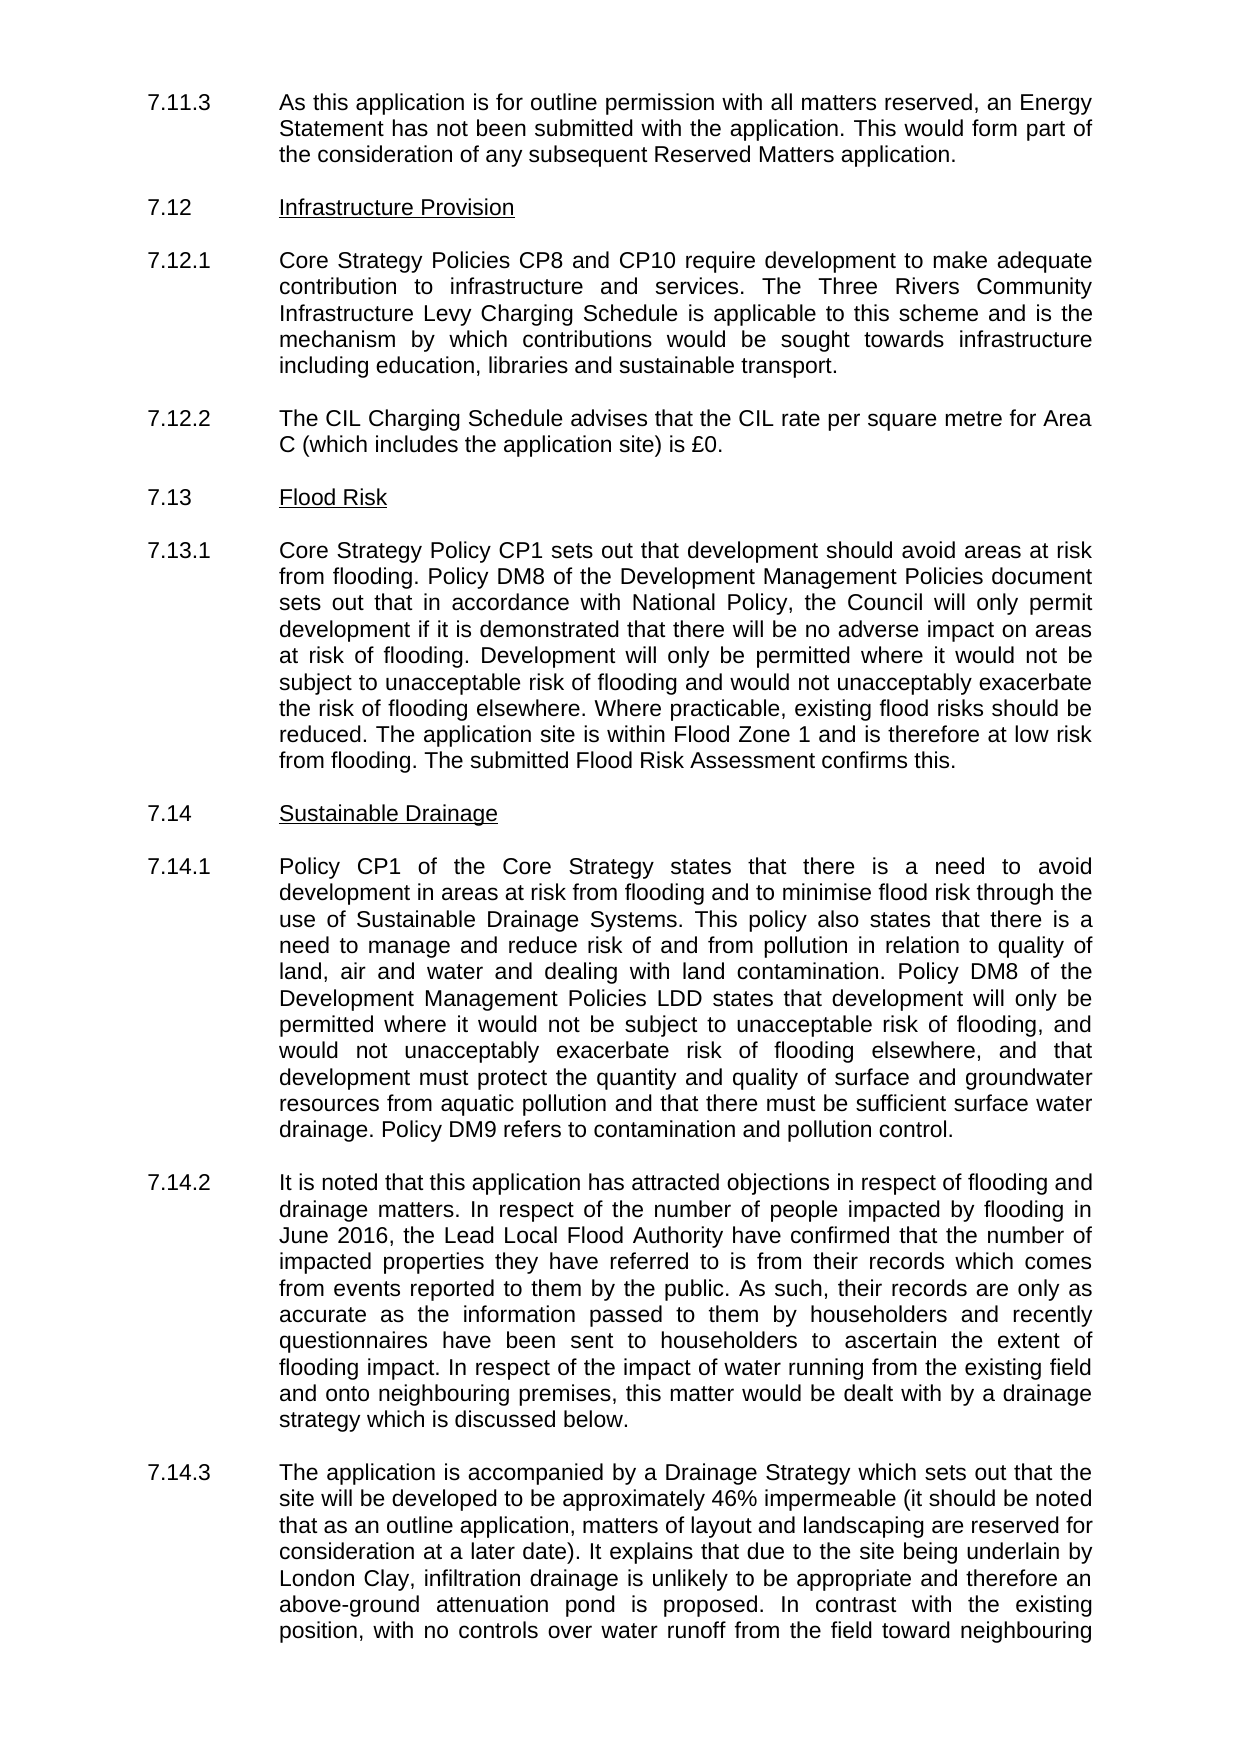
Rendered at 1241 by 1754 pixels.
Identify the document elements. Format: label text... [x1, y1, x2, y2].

text 7.13 Flood Risk [147, 484, 1093, 510]
text 7.12 Infrastructure Provision [147, 194, 1093, 220]
text 7.14 Sustainable Drainage [147, 800, 1093, 827]
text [147, 1459, 1093, 1643]
text 7.14.2 It is noted that this application has attracted objections in respect of flooding and drainage matters. In respect of the number of people impacted by flooding in June 2016, the Lead Local Flood Authority have confirmed that the number of impacted properties they have referred to is from their records which comes from events reported to them by the public. As such, their records are only as accurate as the information passed to them by householders and recently questionnaires have been sent to householders to ascertain the extent of flooding impact. In respect of the impact of water running from the existing field and onto neighbouring premises, this matter would be dealt with by a drainage strategy which is discussed below. [147, 1169, 1093, 1433]
text 7.12.2 The CIL Charging Schedule advises that the CIL rate per square metre for Area C (which includes the application site) is £0. [147, 405, 1093, 458]
text 7.11.3 As this application is for outline permission with all matters reserved, an Energy Statement has not been submitted with the application. This would form part of the consideration of any subsequent Reserved Matters application. [147, 89, 1093, 168]
text 7.12.1 Core Strategy Policies CP8 and CP10 require development to make adequate contribution to infrastructure and services. The Three Rivers Community Infrastructure Levy Charging Schedule is applicable to this scheme and is the mechanism by which contributions would be sought towards infrastructure including education, libraries and sustainable transport. [147, 247, 1093, 378]
text 7.13.1 Core Strategy Policy CP1 sets out that development should avoid areas at risk from flooding. Policy DM8 of the Development Management Policies document sets out that in accordance with National Policy, the Council will only permit development if it is demonstrated that there will be no adverse impact on areas at risk of flooding. Development will only be permitted where it would not be subject to unacceptable risk of flooding and would not unacceptably exacerbate the risk of flooding elsewhere. Where practicable, existing flood risks should be reduced. The application site is within Flood Zone 1 and is therefore at low risk from flooding. The submitted Flood Risk Assessment confirms this. [147, 537, 1093, 774]
text 7.14.1 Policy CP1 of the Core Strategy states that there is a need to avoid development in areas at risk from flooding and to minimise flood risk through the use of Sustainable Drainage Systems. This policy also states that there is a need to manage and reduce risk of and from pollution in relation to quality of land, air and water and dealing with land contamination. Policy DM8 of the Development Management Policies LDD states that development will only be permitted where it would not be subject to unacceptable risk of flooding, and would not unacceptably exacerbate risk of flooding elsewhere, and that development must protect the quantity and quality of surface and groundwater resources from aquatic pollution and that there must be sufficient surface water drainage. Policy DM9 refers to contamination and pollution control. [147, 853, 1093, 1143]
